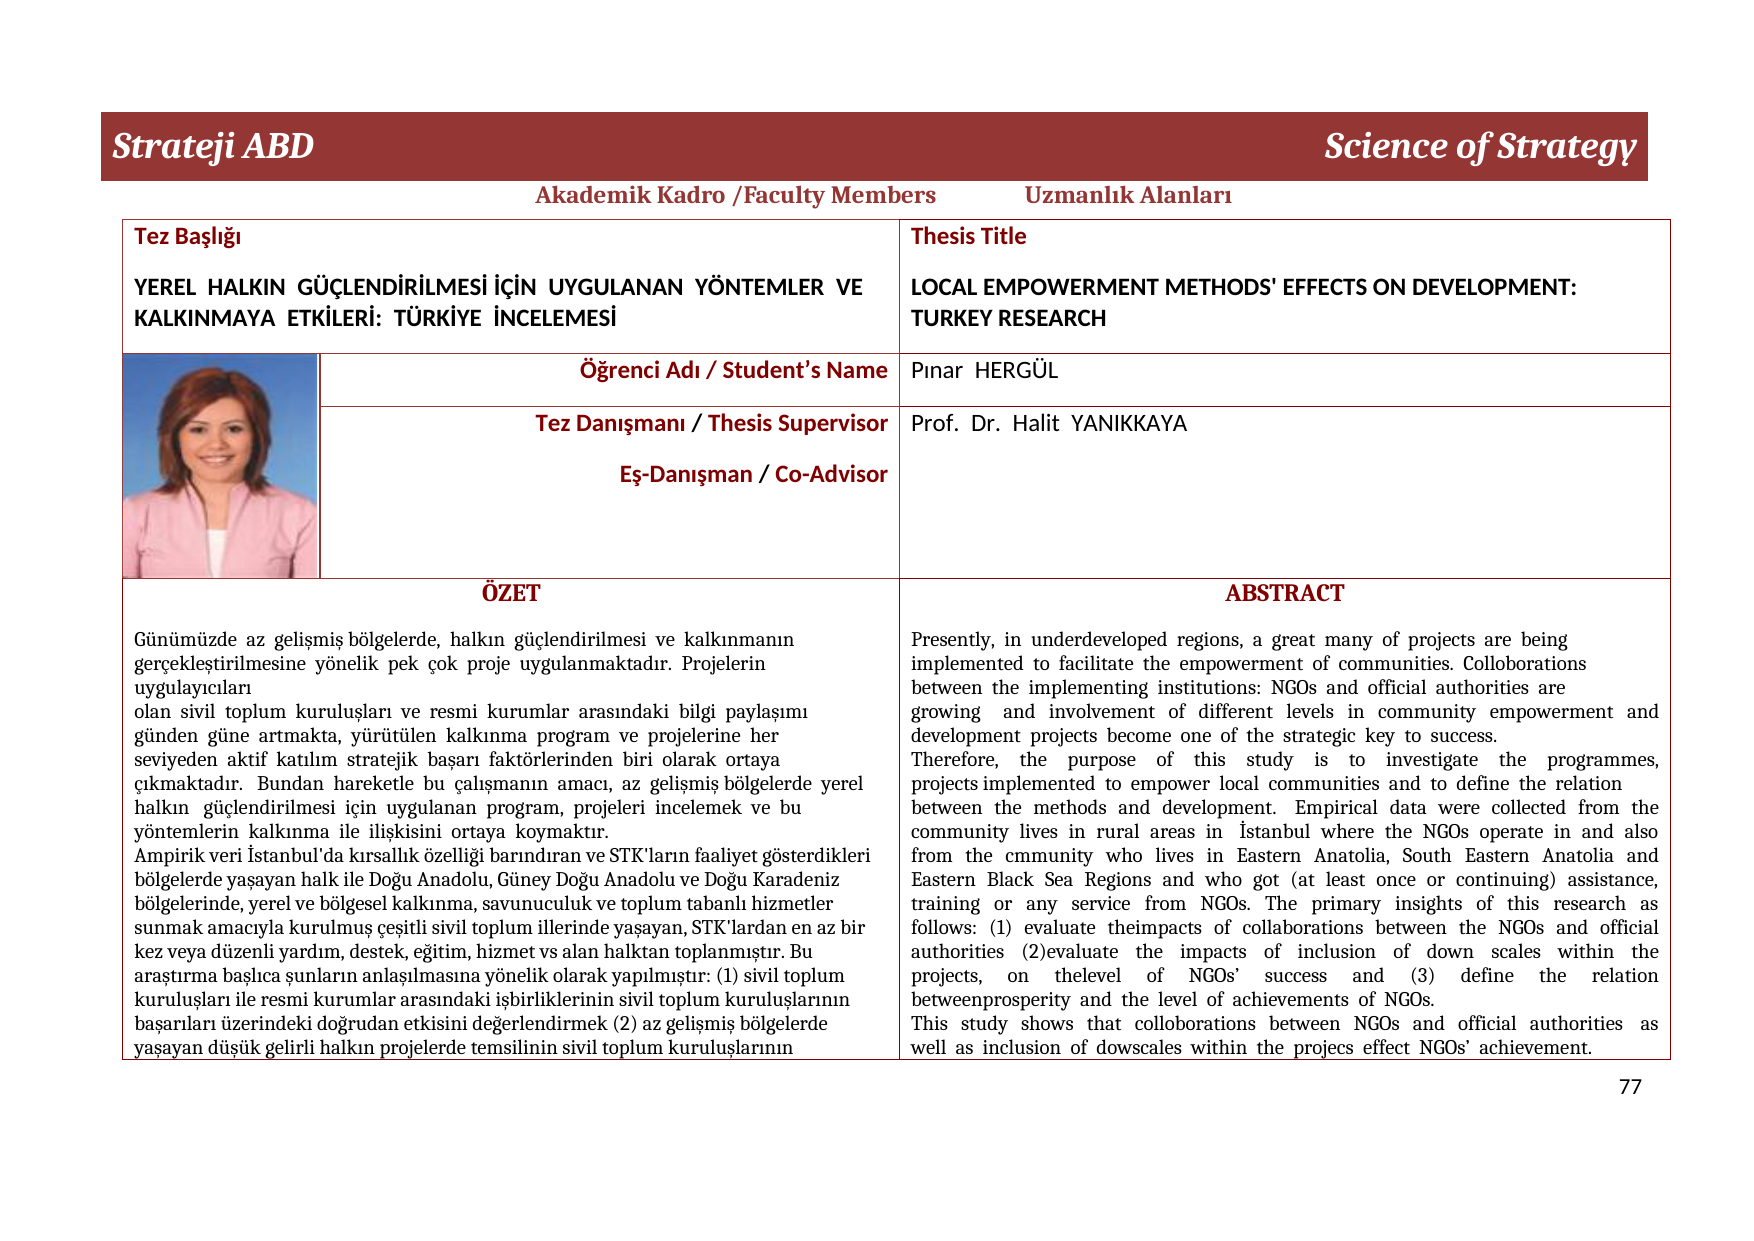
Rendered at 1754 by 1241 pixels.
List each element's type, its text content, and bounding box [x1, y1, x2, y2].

table_header Tez Başlığı YEREL HALKIN GÜÇLENDİRİLMESİ İÇİN UYGULANAN YÖNTEMLER VE KALKINMAYA ETKİLERİ: TÜRKİYE İNCELEMESİ [123, 220, 899, 353]
table_cell Prof. Dr. Halit YANIKKAYA [900, 407, 1670, 577]
table_cell Pınar HERGÜL [900, 354, 1670, 406]
table_cell Öğrenci Adı / Student’s Name [321, 354, 899, 406]
table_header Thesis Title LOCAL EMPOWERMENT METHODS' EFFECTS ON DEVELOPMENT: RESEARCH [900, 220, 1670, 353]
table_cell Tez Danışmanı / Thesis Supervisor Eş-Danışman / Co-Advisor [321, 407, 899, 577]
picture [122, 354, 318, 578]
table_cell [123, 579, 899, 1059]
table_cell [900, 579, 1670, 1059]
